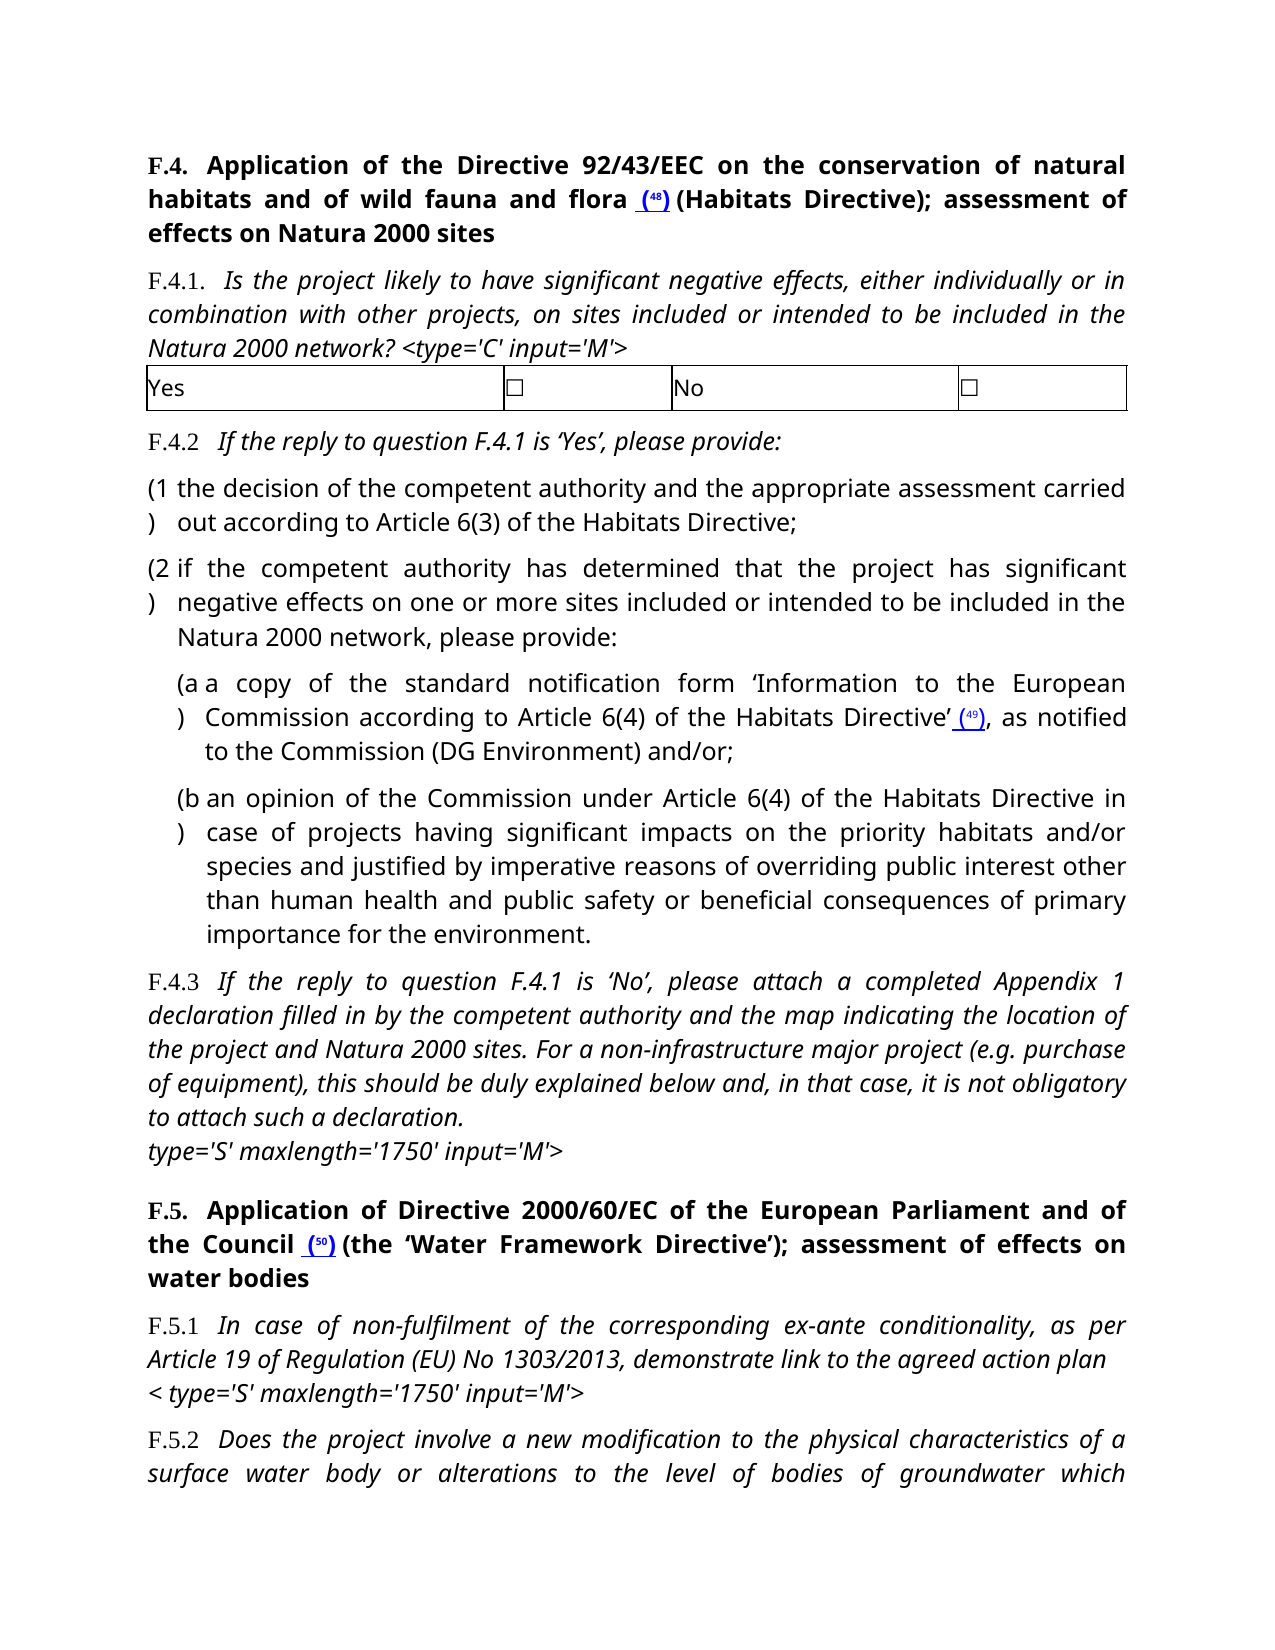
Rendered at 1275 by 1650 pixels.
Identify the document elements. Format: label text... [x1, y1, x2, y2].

table_header (2) [148, 539, 177, 951]
table_header No [673, 366, 958, 410]
text < type='S' maxlength='1750' input='M'> [148, 1376, 1127, 1409]
text F.4.1. Is the project likely to have significant negative effects, either individually or in combination with other projects, on sites included or intended to be included in the Natura 2000 network? <type='C' input='M'> [148, 262, 1127, 364]
table_header ☐ [959, 366, 1126, 410]
text F.4.3 If the reply to question F.4.1 is ‘No’, please attach a completed Appendix 1 declaration filled in by the competent authority and the map indicating the location of the project and Natura 2000 sites. For a non-infrastructure major project (e.g. purchase of equipment), this should be duly explained below and, in that case, it is not obligatory to attach such a declaration. [148, 963, 1127, 1134]
text F.4.2 If the reply to question F.4.1 is ‘Yes’, please provide: [148, 424, 1127, 458]
text F.4. Application of the Directive 92/43/EEC on the conservation of natural habitats and of wild fauna and flora (48) (Habitats Directive); assessment of effects on Natura 2000 sites [148, 148, 1127, 250]
table_header the decision of the competent authority and the appropriate assessment carried out according to Article 6(3) of the Habitats Directive; [177, 458, 1127, 538]
text F.5.1 In case of non-fulfilment of the corresponding ex-ante conditionality, as per Article 19 of Regulation (EU) No 1303/2013, demonstrate link to the agreed action plan [148, 1307, 1127, 1376]
text F.5. Application of Directive 2000/60/EC of the European Parliament and of the Council (50) (the ‘Water Framework Directive’); assessment of effects on water bodies [148, 1193, 1127, 1295]
table_header ☐ [505, 366, 671, 410]
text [148, 1422, 1127, 1490]
table_header Yes [148, 366, 503, 410]
table_header (1) [148, 458, 177, 538]
table_header if the competent authority has determined that the project has significant negative effects on one or more sites included or intended to be included in the Natura 2000 network, please provide: [177, 539, 1127, 951]
text type='S' maxlength='1750' input='M'> [148, 1134, 1127, 1168]
